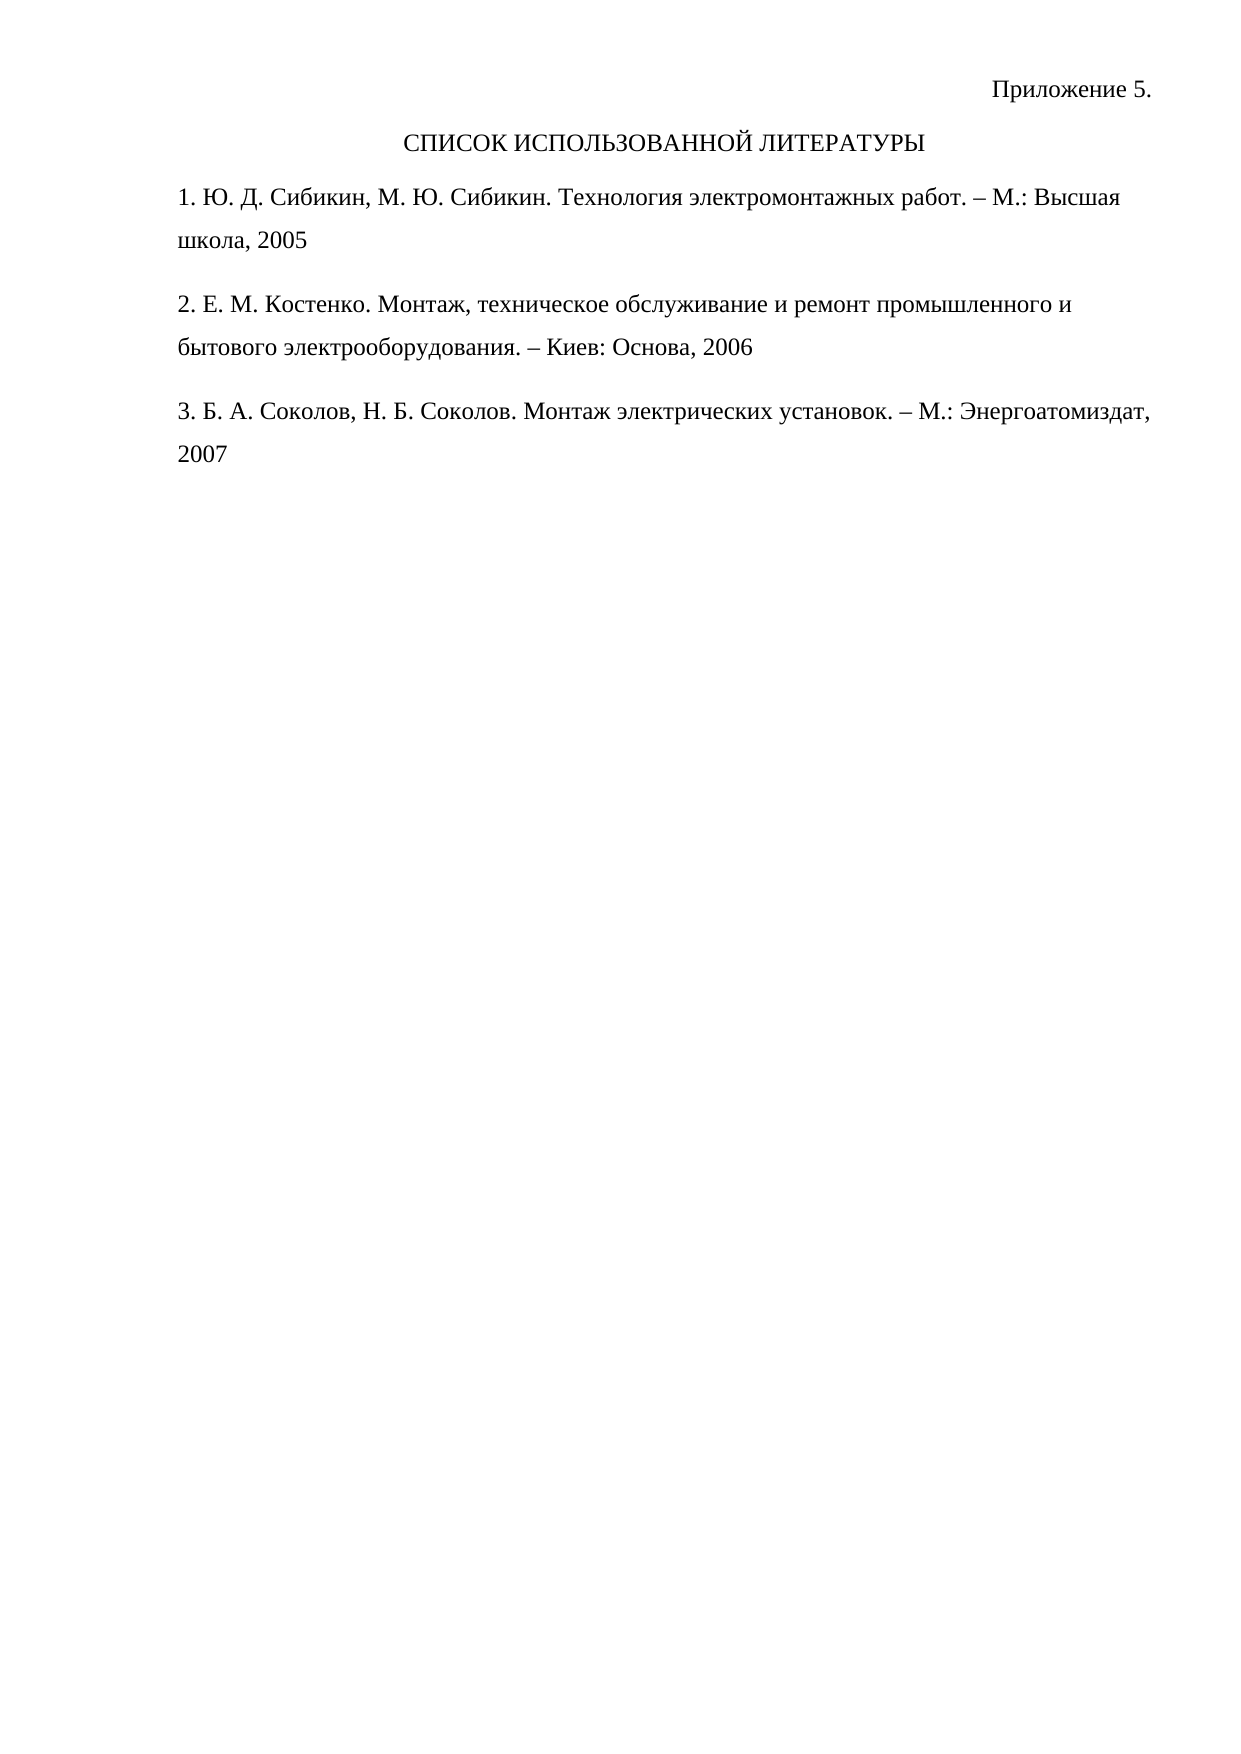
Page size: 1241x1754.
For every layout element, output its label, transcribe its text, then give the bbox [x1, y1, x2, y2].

text 2. Е. М. Костенко. Монтаж, техническое обслуживание и ремонт промышленного и бытового электрооборудования. – Киев: Основа, 2006 [177, 289, 1152, 361]
text 3. Б. А. Соколов, Н. Б. Соколов. Монтаж электрических установок. – М.: Энергоатомиздат, 2007 [177, 396, 1152, 468]
text СПИСОК ИСПОЛЬЗОВАННОЙ ЛИТЕРАТУРЫ [177, 128, 1152, 156]
text 1. Ю. Д. Сибикин, М. Ю. Сибикин. Технология электромонтажных работ. – М.: Высшая школа, 2005 [177, 182, 1152, 253]
text Приложение 5. [177, 74, 1152, 103]
